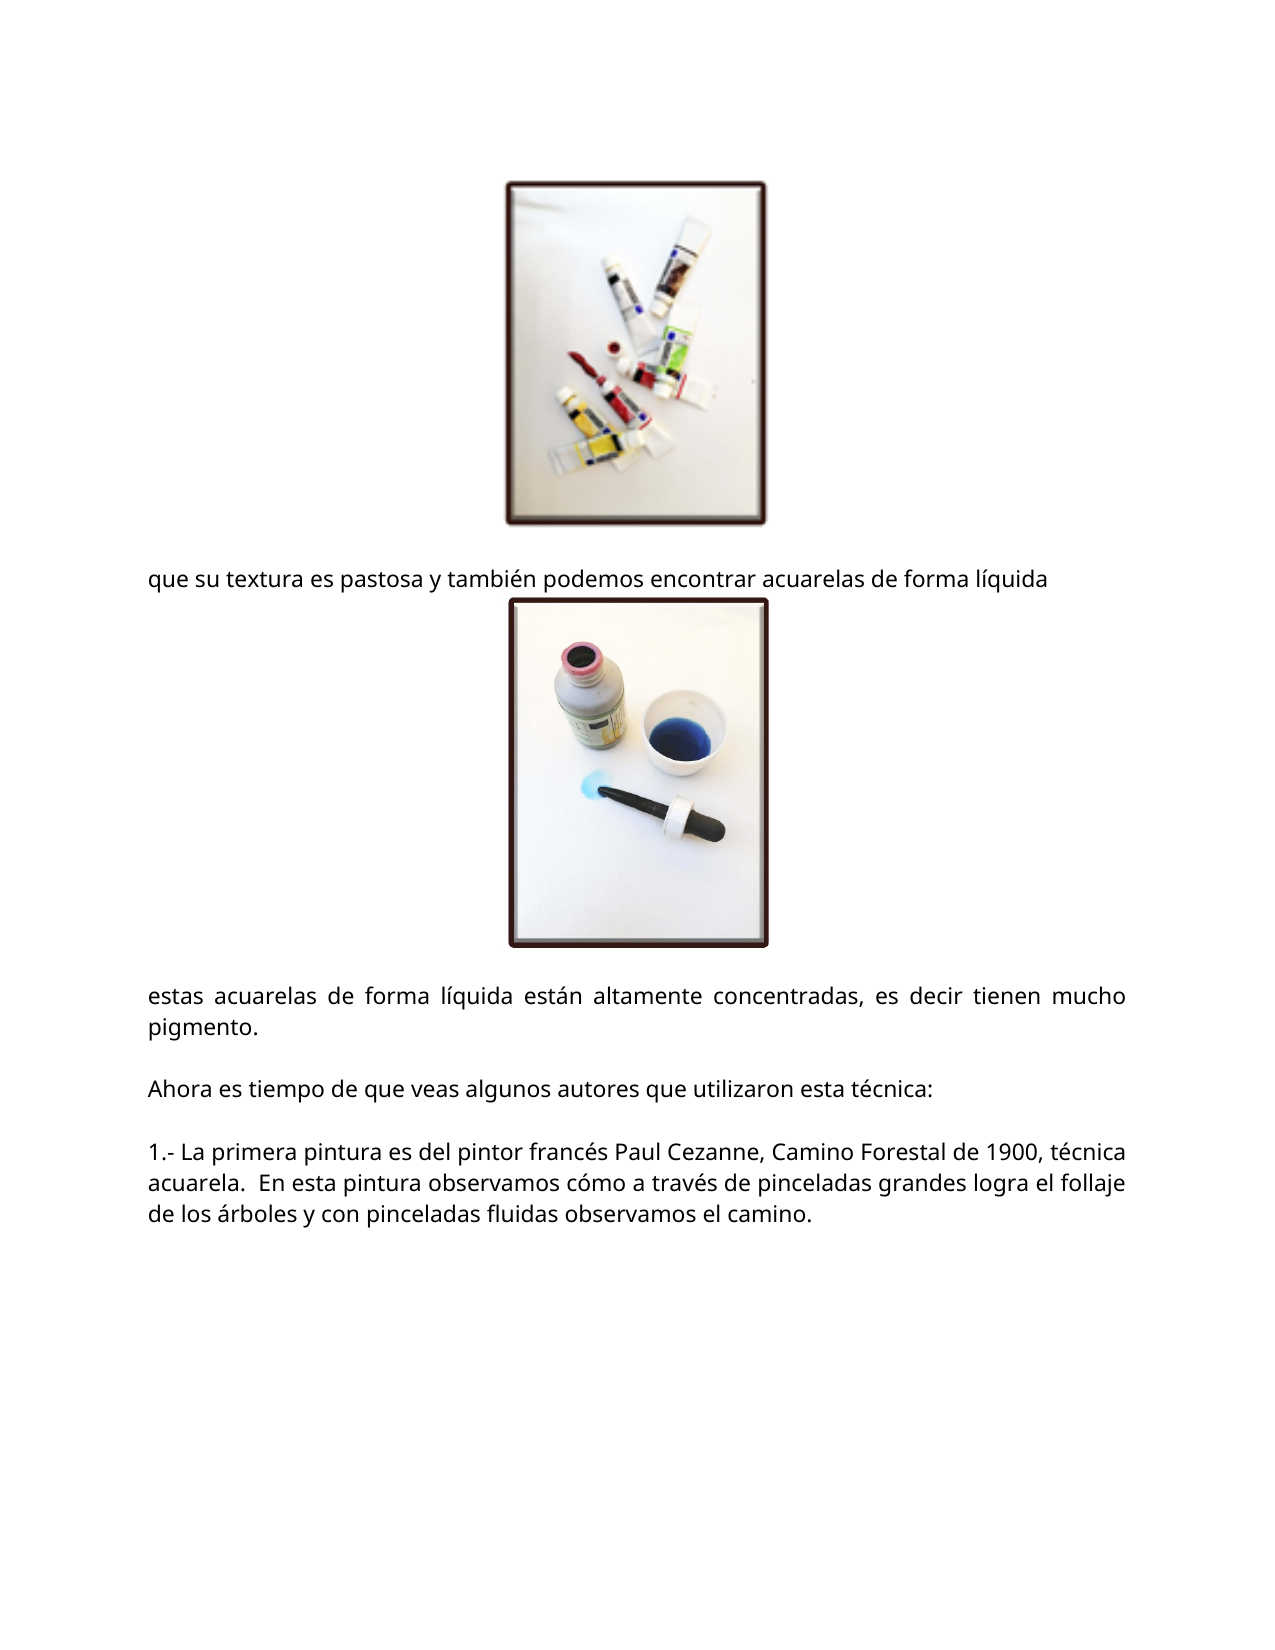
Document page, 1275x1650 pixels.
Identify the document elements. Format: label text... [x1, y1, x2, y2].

picture [502, 594, 773, 949]
text estas acuarelas de forma líquida están altamente concentradas, es decir tienen mucho pigmento. [148, 980, 1127, 1042]
text 1.- La primera pintura es del pintor francés Paul Cezanne, Camino Forestal de 1900, técnica acuarela. En esta pintura observamos cómo a través de pinceladas grandes logra el follaje de los árboles y con pinceladas fluidas observamos el camino. [148, 1136, 1127, 1230]
text Ahora es tiempo de que veas algunos autores que utilizaron esta técnica: [148, 1073, 1127, 1105]
picture [502, 177, 773, 532]
text que su textura es pastosa y también podemos encontrar acuarelas de forma líquida [148, 563, 1127, 594]
